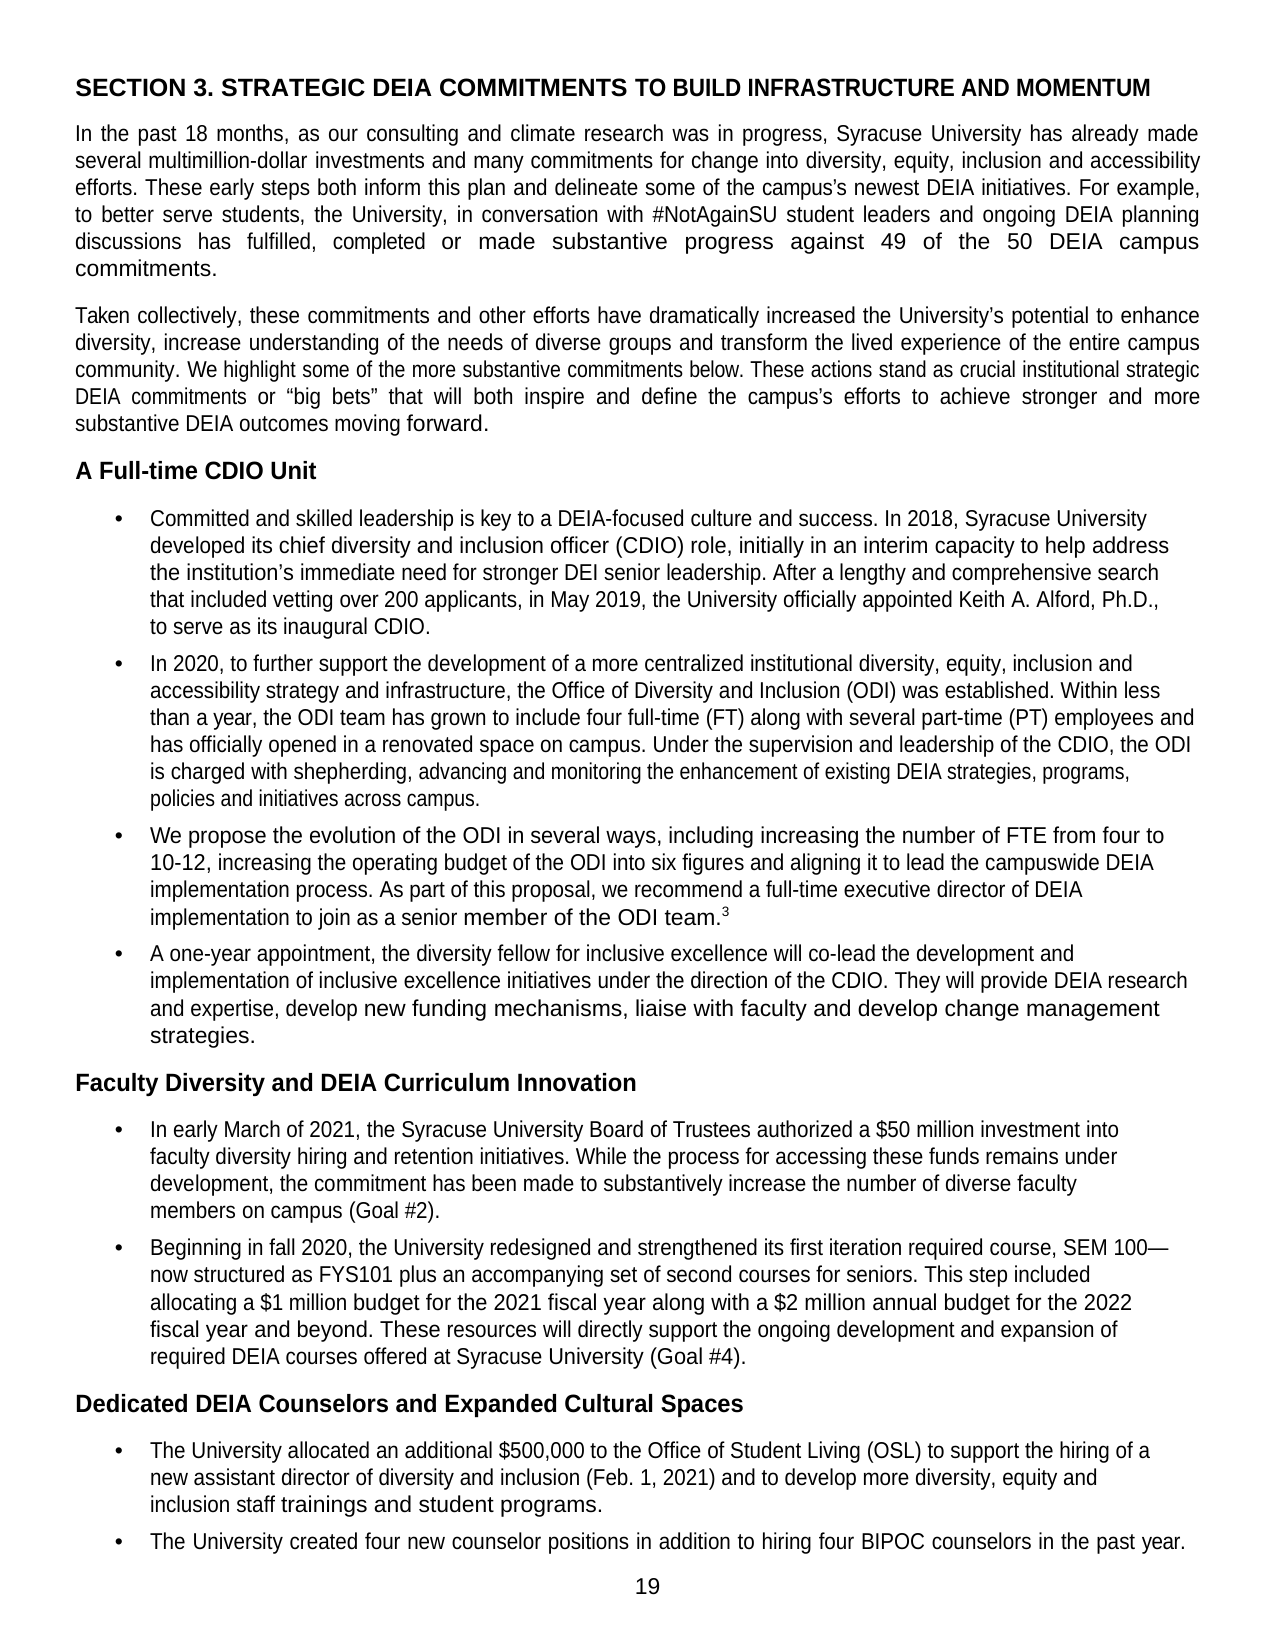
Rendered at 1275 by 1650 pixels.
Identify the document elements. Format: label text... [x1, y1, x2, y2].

list We propose the evolution of the ODI in several ways, including increasing the number of FTE from four to 10-12, increasing the operating budget of the ODI into six figures and aligning it to lead the campuswide DEIA implementation process. As part of this proposal, we recommend a full-time executive director of DEIA implementation to join as a senior member of the ODI team.3 [114, 822, 1184, 930]
list Beginning in fall 2020, the University redesigned and strengthened its first iteration required course, SEM 100—now structured as FYS101 plus an accompanying set of second courses for seniors. This step included allocating a $1 million budget for the 2021 fiscal year along with a $2 million annual budget for the 2022 fiscal year and beyond. These resources will directly support the ongoing development and expansion of required DEIA courses offered at Syracuse University (Goal #4). [114, 1234, 1175, 1369]
text Taken collectively, these commitments and other efforts have dramatically increased the University’s potential to enhance diversity, increase understanding of the needs of diverse groups and transform the lived experience of the entire campus community. We highlight some of the more substantive commitments below. These actions stand as crucial institutional strategic DEIA commitments or “big bets” that will both inspire and define the campus’s efforts to achieve stronger and more substantive DEIA outcomes moving forward. [75, 302, 1200, 436]
subtitle A Full-time CDIO Unit [75, 456, 1212, 485]
list A one-year appointment, the diversity fellow for inclusive excellence will co-lead the development and implementation of inclusive excellence initiatives under the direction of the CDIO. They will provide DEIA research and expertise, develop new funding mechanisms, liaise with faculty and develop change management strategies. [114, 940, 1189, 1048]
subtitle Dedicated DEIA Counselors and Expanded Cultural Spaces [75, 1389, 1212, 1417]
subtitle Faculty Diversity and DEIA Curriculum Innovation [75, 1068, 1212, 1096]
subtitle SECTION 3. STRATEGIC DEIA COMMITMENTS TO BUILD INFRASTRUCTURE AND MOMENTUM [75, 73, 1212, 102]
list In 2020, to further support the development of a more centralized institutional diversity, equity, inclusion and accessibility strategy and infrastructure, the Office of Diversity and Inclusion (ODI) was established. Within less than a year, the ODI team has grown to include four full-time (FT) along with several part-time (PT) employees and has officially opened in a renovated space on campus. Under the supervision and leadership of the CDIO, the ODI is charged with shepherding, advancing and monitoring the enhancement of existing DEIA strategies, programs, policies and initiatives across campus. [114, 650, 1200, 812]
list Committed and skilled leadership is key to a DEIA-focused culture and success. In 2018, Syracuse University developed its chief diversity and inclusion officer (CDIO) role, initially in an interim capacity to help address the institution’s immediate need for stronger DEI senior leadership. After a lengthy and comprehensive search that included vetting over 200 applicants, in May 2019, the University officially appointed Keith A. Alford, Ph.D., to serve as its inaugural CDIO. [114, 505, 1181, 639]
text In the past 18 months, as our consulting and climate research was in progress, Syracuse University has already made several multimillion-dollar investments and many commitments for change into diversity, equity, inclusion and accessibility efforts. These early steps both inform this plan and delineate some of the campus’s newest DEIA initiatives. For example, to better serve students, the University, in conversation with #NotAgainSU student leaders and ongoing DEIA planning discussions has fulfilled, completed or made substantive progress against 49 of the 50 DEIA campus commitments. [75, 120, 1200, 282]
list The University allocated an additional $500,000 to the Office of Student Living (OSL) to support the hiring of a new assistant director of diversity and inclusion (Feb. 1, 2021) and to develop more diversity, equity and inclusion staff trainings and student programs. [114, 1437, 1156, 1518]
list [114, 1528, 1187, 1554]
list In early March of 2021, the Syracuse University Board of Trustees authorized a $50 million investment into faculty diversity hiring and retention initiatives. While the process for accessing these funds remains under development, the commitment has been made to substantively increase the number of diverse faculty members on campus (Goal #2). [114, 1116, 1150, 1224]
